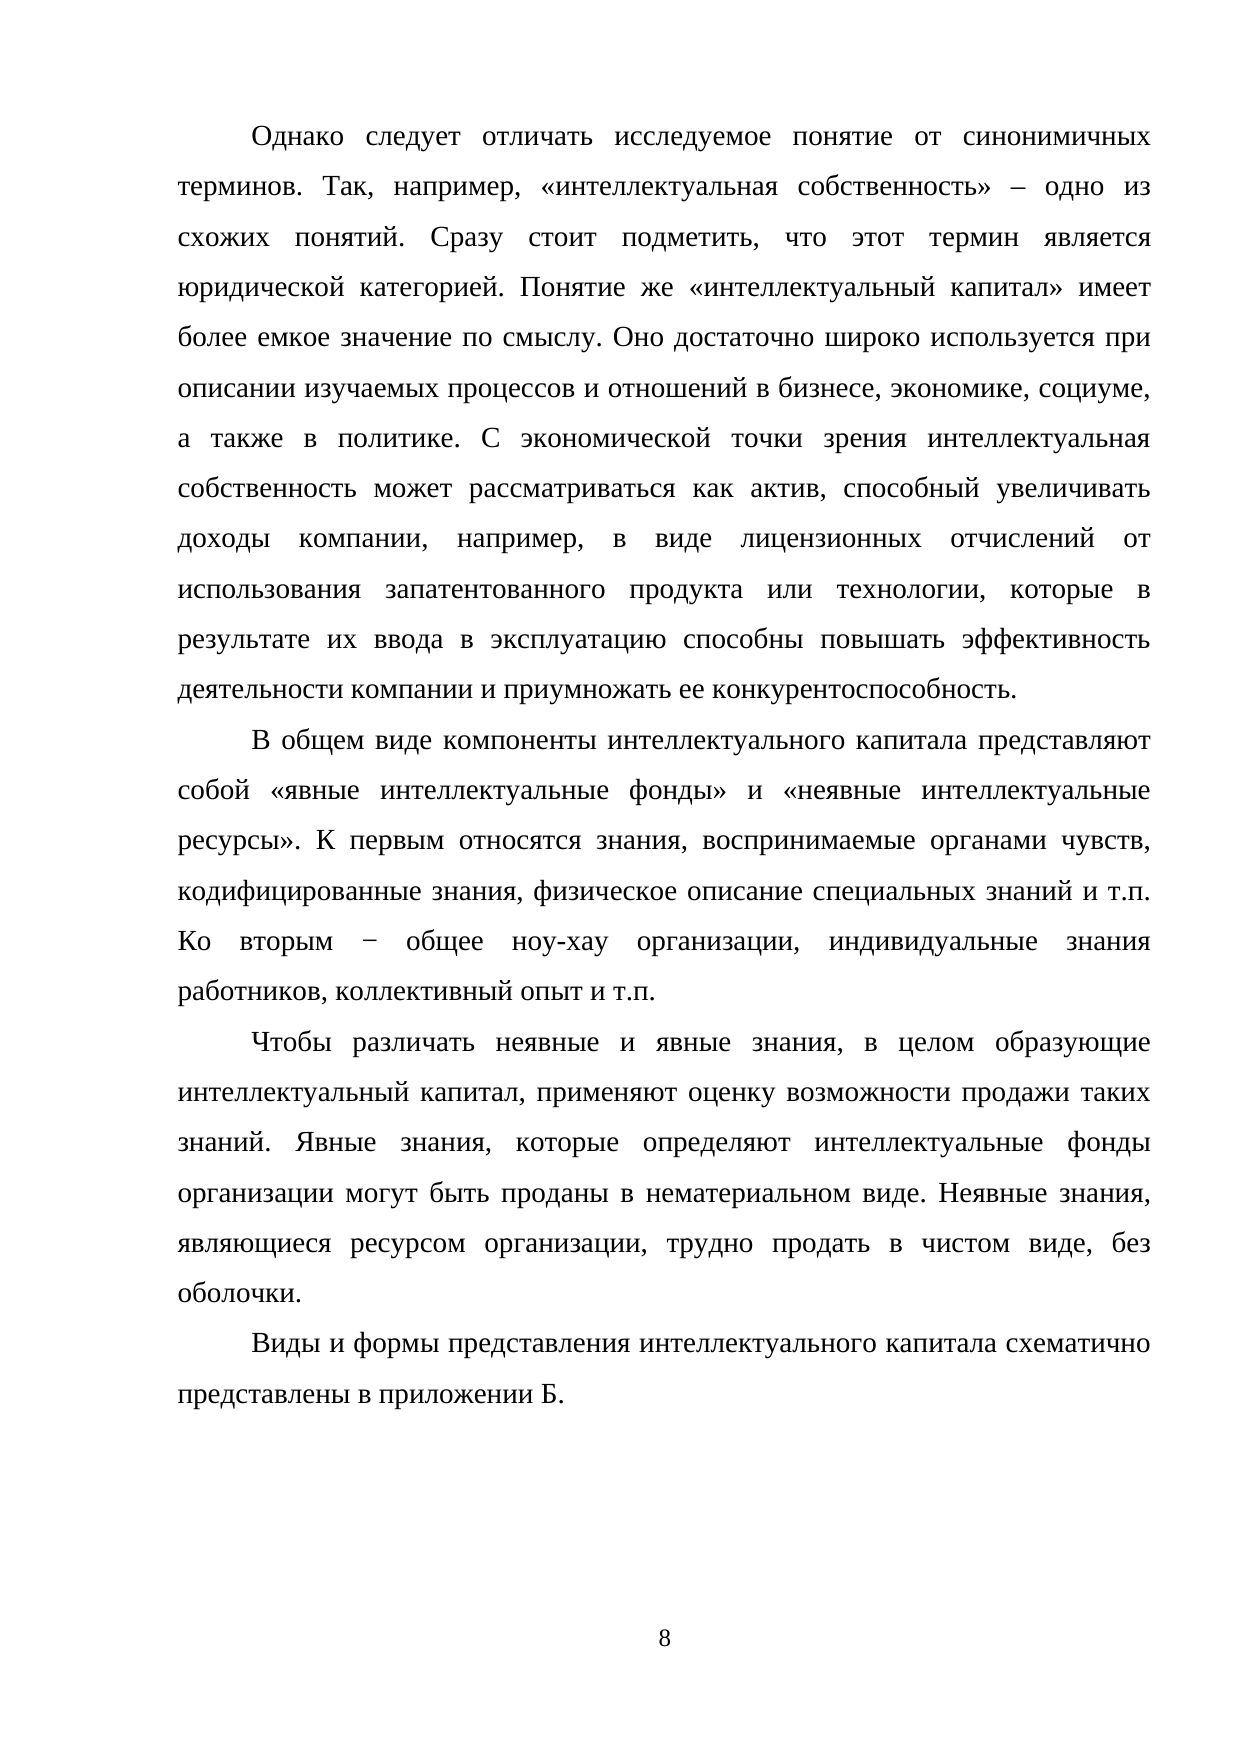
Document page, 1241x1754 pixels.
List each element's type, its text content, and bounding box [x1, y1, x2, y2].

text Виды и формы представления интеллектуального капитала схематично представлены в приложении Б. [177, 1326, 1152, 1409]
text Однако следует отличать исследуемое понятие от синонимичных терминов. Так, например, «интеллектуальная собственность» – одно из схожих понятий. Сразу стоит подметить, что этот термин является юридической категорией. Понятие же «интеллектуальный капитал» имеет более емкое значение по смыслу. Оно достаточно широко используется при описании изучаемых процессов и отношений в бизнесе, экономике, социуме, а также в политике. С экономической точки зрения интеллектуальная собственность может рассматриваться как актив, способный увеличивать доходы компании, например, в виде лицензионных отчислений от использования запатентованного продукта или технологии, которые в результате их ввода в эксплуатацию способны повышать эффективность деятельности компании и приумножать ее конкурентоспособность. [177, 118, 1152, 705]
text Чтобы различать неявные и явные знания, в целом образующие интеллектуальный капитал, применяют оценку возможности продажи таких знаний. Явные знания, которые определяют интеллектуальные фонды организации могут быть проданы в нематериальном виде. Неявные знания, являющиеся ресурсом организации, трудно продать в чистом виде, без оболочки. [177, 1024, 1152, 1309]
text В общем виде компоненты интеллектуального капитала представляют собой «явные интеллектуальные фонды» и «неявные интеллектуальные ресурсы». К первым относятся знания, воспринимаемые органами чувств, кодифицированные знания, физическое описание специальных знаний и т.п. Ко вторым − общее ноу-хау организации, индивидуальные знания работников, коллективный опыт и т.п. [177, 722, 1152, 1007]
